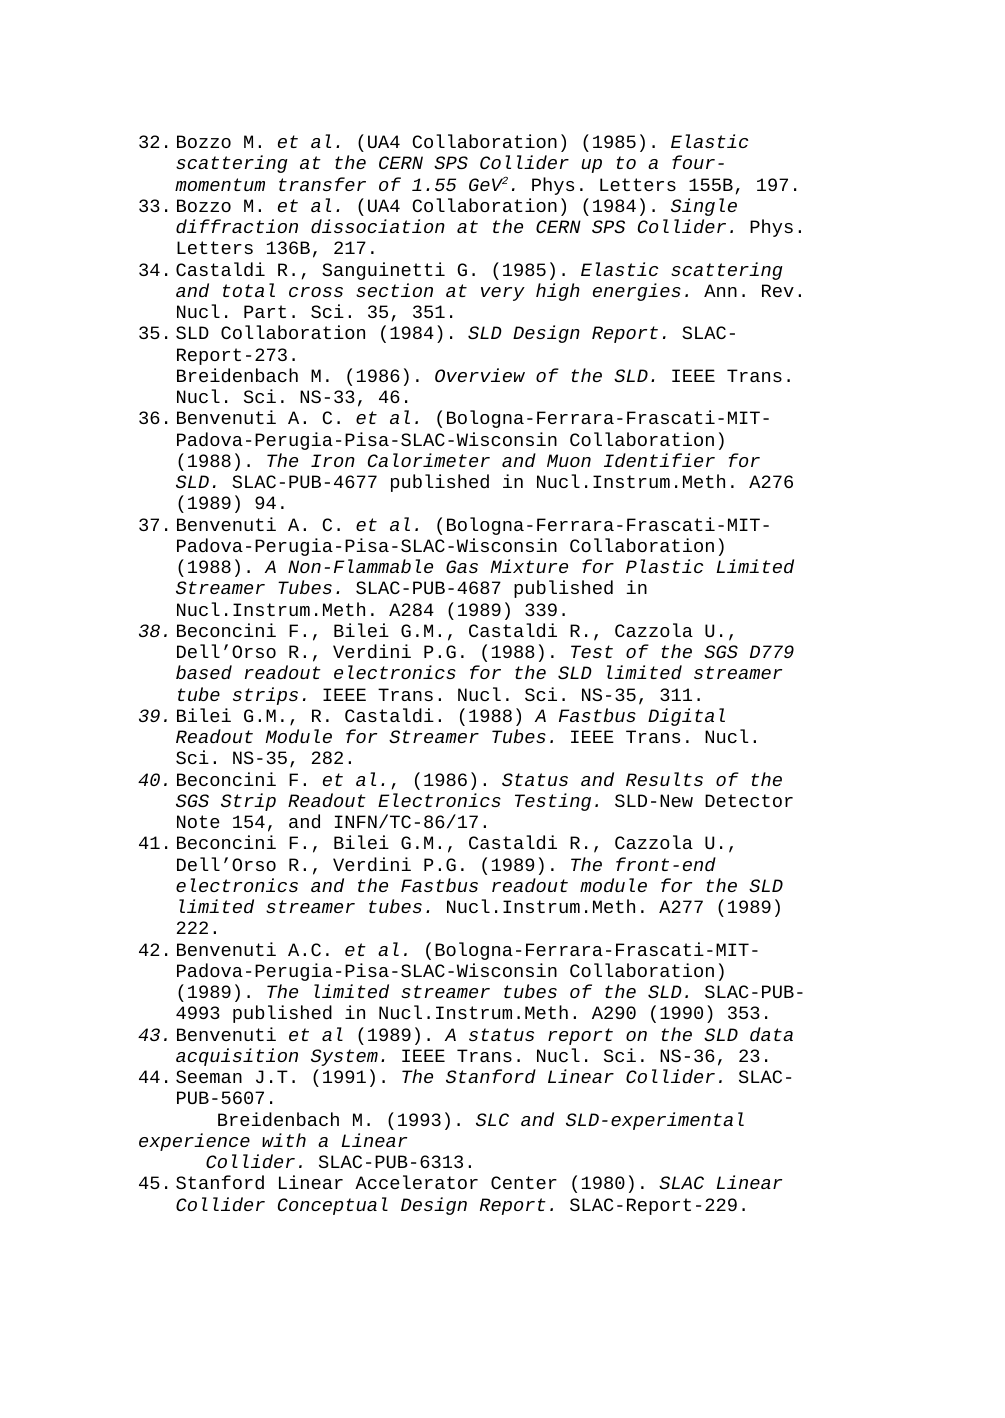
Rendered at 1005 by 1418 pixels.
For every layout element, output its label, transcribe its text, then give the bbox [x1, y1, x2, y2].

list Seeman J.T. (1991). The Stanford Linear Collider. SLAC-PUB-5607. [138, 1068, 815, 1110]
text Collider. SLAC-PUB-6313. [138, 1153, 815, 1174]
list Benvenuti A. C. et al. (Bologna-Ferrara-Frascati-MIT-Padova-Perugia-Pisa-SLAC-Wisconsin Collaboration) (1988). The Iron Calorimeter and Muon Identifier for SLD. SLAC-PUB-4677 published in Nucl.Instrum.Meth. A276 (1989) 94. [138, 409, 815, 515]
list Castaldi R., Sanguinetti G. (1985). Elastic scattering and total cross section at very high energies. Ann. Rev. Nucl. Part. Sci. 35, 351. [138, 260, 815, 324]
list Benvenuti A.C. et al. (Bologna-Ferrara-Frascati-MIT-Padova-Perugia-Pisa-SLAC-Wisconsin Collaboration) (1989). The limited streamer tubes of the SLD. SLAC-PUB-4993 published in Nucl.Instrum.Meth. A290 (1990) 353. [138, 940, 815, 1025]
list Beconcini F., Bilei G.M., Castaldi R., Cazzola U., Dell’Orso R., Verdini P.G. (1989). The front-end electronics and the Fastbus readout module for the SLD limited streamer tubes. Nucl.Instrum.Meth. A277 (1989) 222. [138, 834, 815, 940]
list Bozzo M. et al. (UA4 Collaboration) (1985). Elastic scattering at the CERN SPS Collider up to a four-momentum transfer of 1.55 GeV2. Phys. Letters 155B, 197. [138, 133, 815, 197]
list SLD Collaboration (1984). SLD Design Report. SLAC-Report-273. [138, 324, 815, 367]
list Bozzo M. et al. (UA4 Collaboration) (1984). Single diffraction dissociation at the CERN SPS Collider. Phys. Letters 136B, 217. [138, 197, 815, 260]
list Bilei G.M., R. Castaldi. (1988) A Fastbus Digital Readout Module for Streamer Tubes. IEEE Trans. Nucl. Sci. NS-35, 282. [138, 707, 815, 770]
list Beconcini F., Bilei G.M., Castaldi R., Cazzola U., Dell’Orso R., Verdini P.G. (1988). Test of the SGS D779 based readout electronics for the SLD limited streamer tube strips. IEEE Trans. Nucl. Sci. NS-35, 311. [138, 622, 815, 707]
list Stanford Linear Accelerator Center (1980). SLAC Linear Collider Conceptual Design Report. SLAC-Report-229. [138, 1174, 815, 1217]
text Breidenbach M. (1993). SLC and SLD-experimental experience with a Linear [138, 1110, 815, 1153]
list Benvenuti A. C. et al. (Bologna-Ferrara-Frascati-MIT-Padova-Perugia-Pisa-SLAC-Wisconsin Collaboration) (1988). A Non-Flammable Gas Mixture for Plastic Limited Streamer Tubes. SLAC-PUB-4687 published in Nucl.Instrum.Meth. A284 (1989) 339. [138, 515, 815, 622]
list Beconcini F. et al., (1986). Status and Results of the SGS Strip Readout Electronics Testing. SLD-New Detector Note 154, and INFN/TC-86/17. [138, 770, 815, 834]
text Breidenbach M. (1986). Overview of the SLD. IEEE Trans. Nucl. Sci. NS-33, 46. [175, 367, 815, 409]
list Benvenuti et al (1989). A status report on the SLD data acquisition System. IEEE Trans. Nucl. Sci. NS-36, 23. [138, 1025, 815, 1068]
